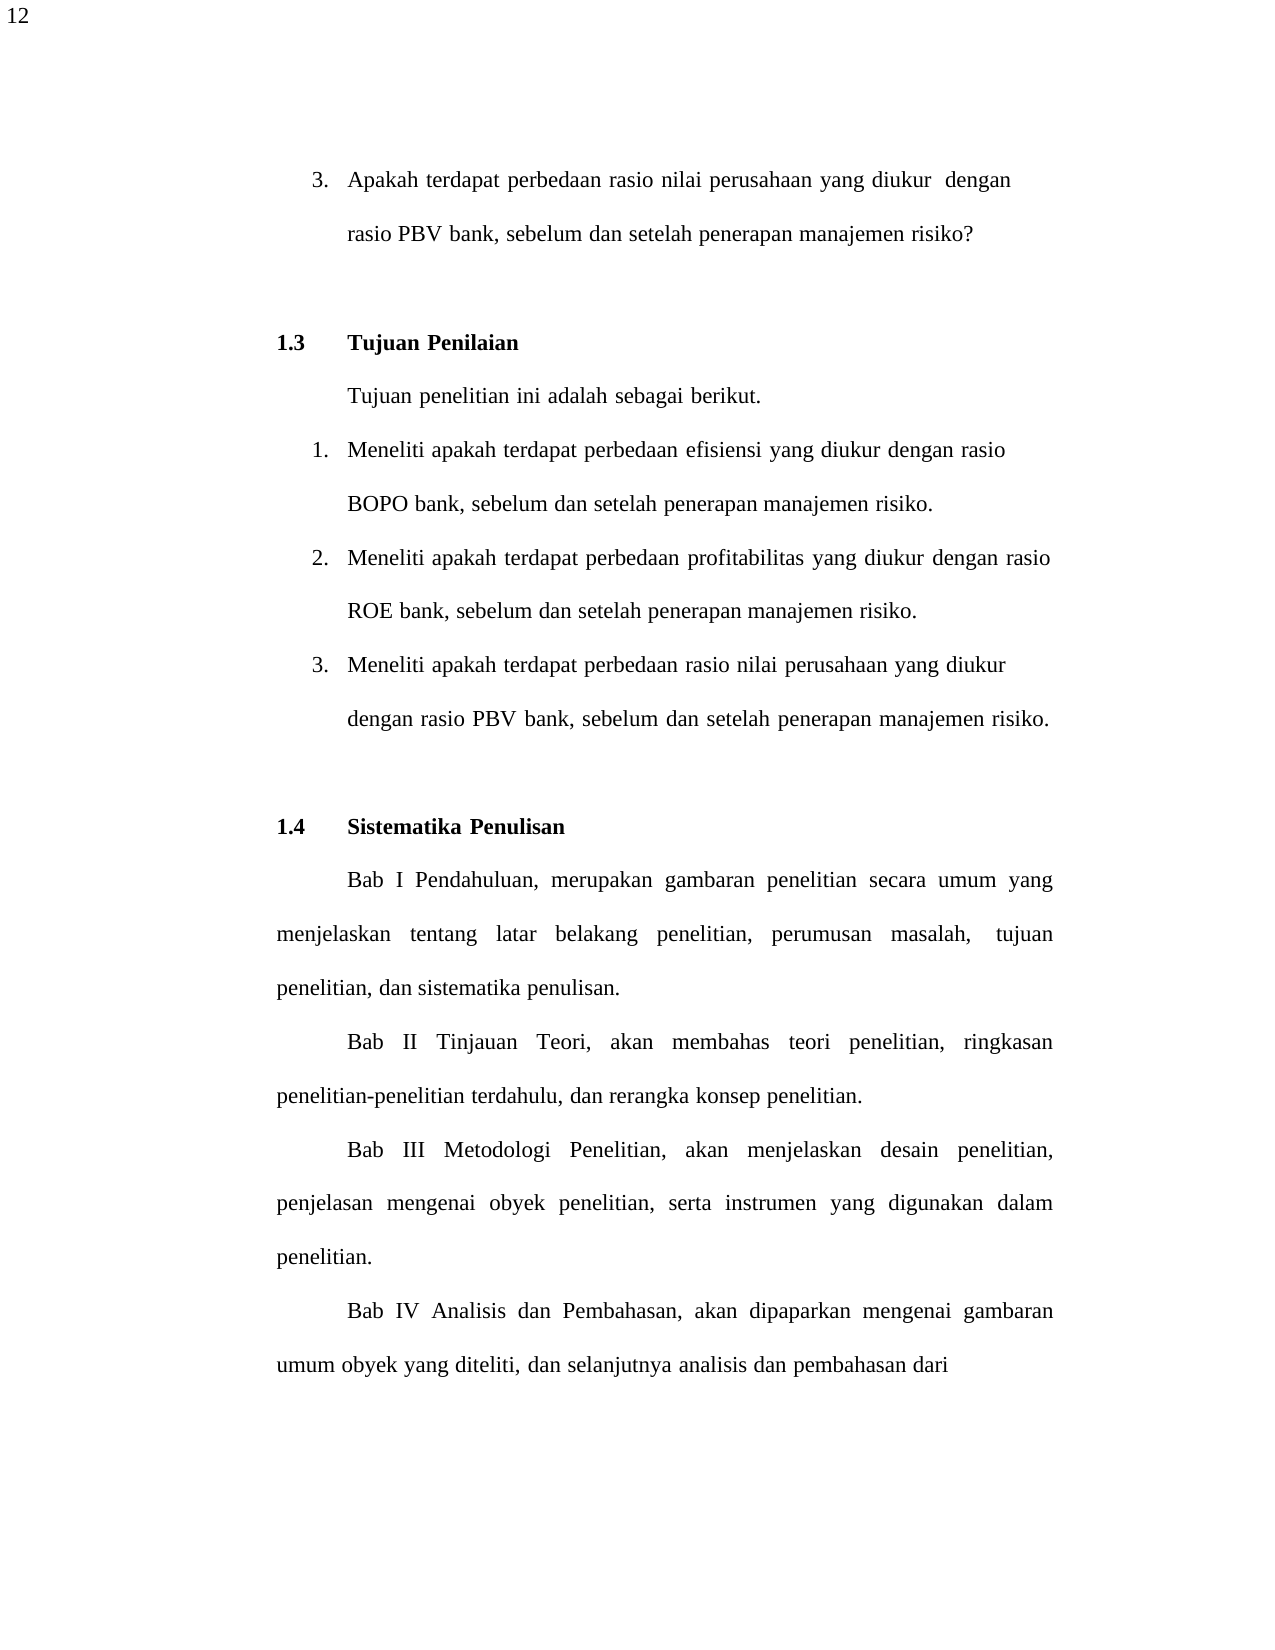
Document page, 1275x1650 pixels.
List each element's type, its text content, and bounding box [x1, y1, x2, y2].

list Apakah terdapat perbedaan rasio nilai perusahaan yang diukur dengan rasio PBV bank, sebelum dan setelah penerapan manajemen risiko? [312, 166, 1053, 246]
text Bab III Metodologi Penelitian, akan menjelaskan desain penelitian, penjelasan mengenai obyek penelitian, serta instrumen yang digunakan dalam penelitian. [276, 1136, 1053, 1269]
text Bab IV Analisis dan Pembahasan, akan dipaparkan mengenai gambaran umum obyek yang diteliti, dan selanjutnya analisis dan pembahasan dari [276, 1297, 1053, 1377]
text Tujuan penelitian ini adalah sebagai berikut. [347, 382, 1096, 408]
text Bab II Tinjauan Teori, akan membahas teori penelitian, ringkasan penelitian-penelitian terdahulu, dan rerangka konsep penelitian. [276, 1028, 1053, 1108]
subtitle Tujuan Penilaian [276, 328, 1096, 355]
list Meneliti apakah terdapat perbedaan profitabilitas yang diukur dengan rasio ROE bank, sebelum dan setelah penerapan manajemen risiko. [312, 544, 1053, 624]
subtitle Sistematika Penulisan [276, 813, 1096, 840]
list Meneliti apakah terdapat perbedaan efisiensi yang diukur dengan rasio BOPO bank, sebelum dan setelah penerapan manajemen risiko. [312, 436, 1053, 516]
list Meneliti apakah terdapat perbedaan rasio nilai perusahaan yang diukur dengan rasio PBV bank, sebelum dan setelah penerapan manajemen risiko. [312, 651, 1053, 731]
text Bab I Pendahuluan, merupakan gambaran penelitian secara umum yang menjelaskan tentang latar belakang penelitian, perumusan masalah, tujuan penelitian, dan sistematika penulisan. [276, 867, 1053, 1000]
